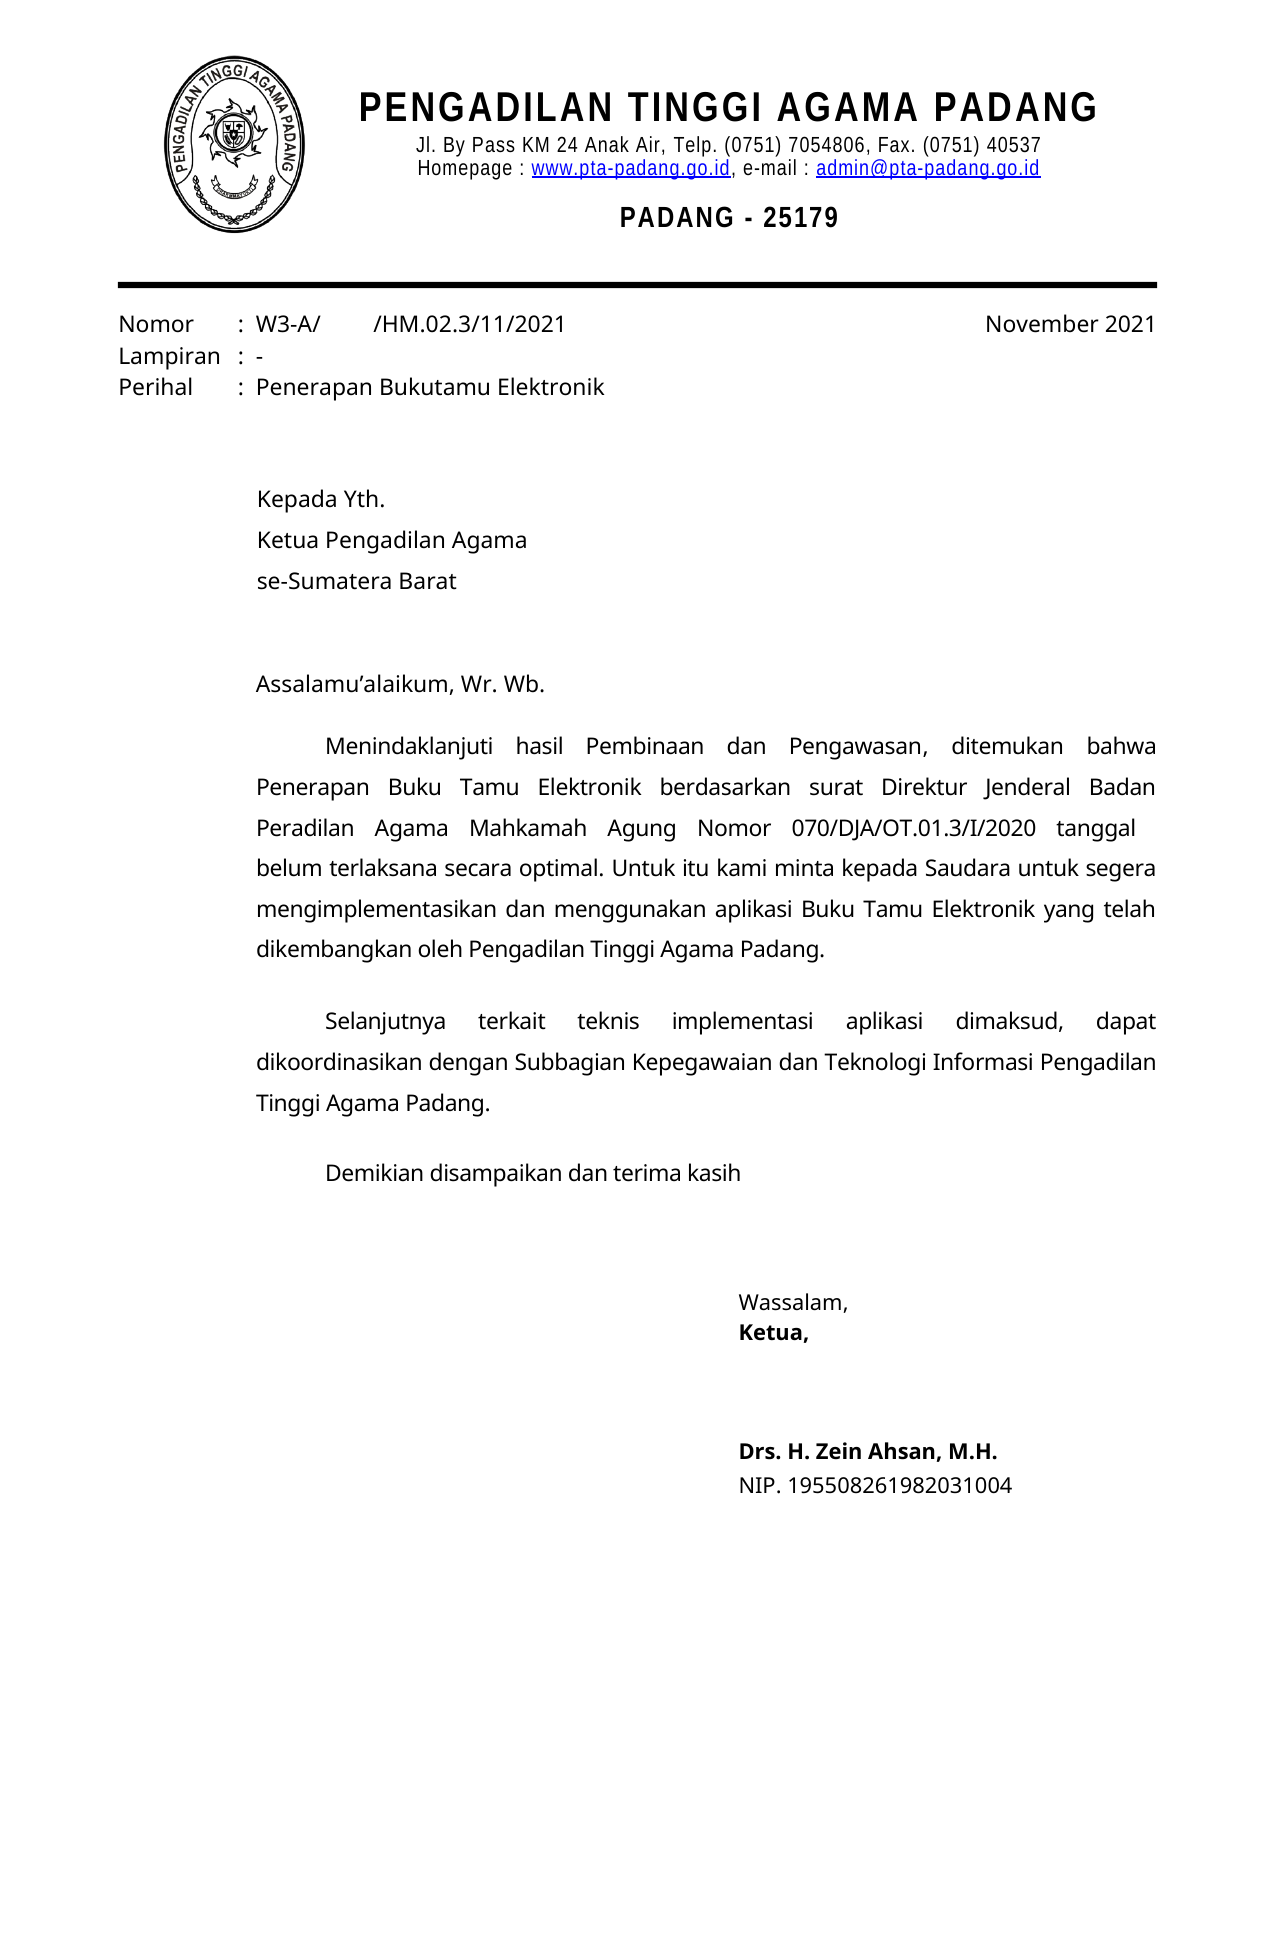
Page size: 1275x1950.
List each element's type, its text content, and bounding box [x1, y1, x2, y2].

text Nomor : W3-A/0000/HM.02.3/11/2021 November 2021 [118, 308, 1157, 340]
text NIP. 195508261982031004 [738, 1470, 1157, 1499]
text Ketua Pengadilan Agama [182, 524, 1157, 555]
text se-Sumatera Barat [182, 565, 1157, 596]
text Demikian disampaikan dan terima kasih [256, 1157, 1157, 1188]
text Menindaklanjuti hasil Pembinaan dan Pengawasan, ditemukan bahwa Penerapan Buku Tamu Elektronik berdasarkan surat Direktur Jenderal Badan Peradilan Agama Mahkamah Agung Nomor 070/DJA/OT.01.3/I/2020 tanggal belum terlaksana secara optimal. Untuk itu kami minta kepada Saudara untuk segera mengimplementasikan dan menggunakan aplikasi Buku Tamu Elektronik yang telah dikembangkan oleh Pengadilan Tinggi Agama Padang. [256, 730, 1157, 965]
text Drs. H. Zein Ahsan, M.H. [685, 1436, 1221, 1465]
text Kepada Yth. [257, 483, 1157, 515]
text Lampiran : - [118, 340, 1157, 371]
text Ketua, [738, 1316, 1157, 1346]
picture [163, 55, 306, 234]
text Assalamu’alaikum, Wr. Wb. [256, 668, 1157, 699]
text Wassalam, [738, 1287, 1157, 1316]
text Selanjutnya terkait teknis implementasi aplikasi dimaksud, dapat dikoordinasikan dengan Subbagian Kepegawaian dan Teknologi Informasi Pengadilan Tinggi Agama Padang. [256, 1005, 1157, 1118]
text Perihal : Penerapan Bukutamu Elektronik [118, 371, 1157, 402]
